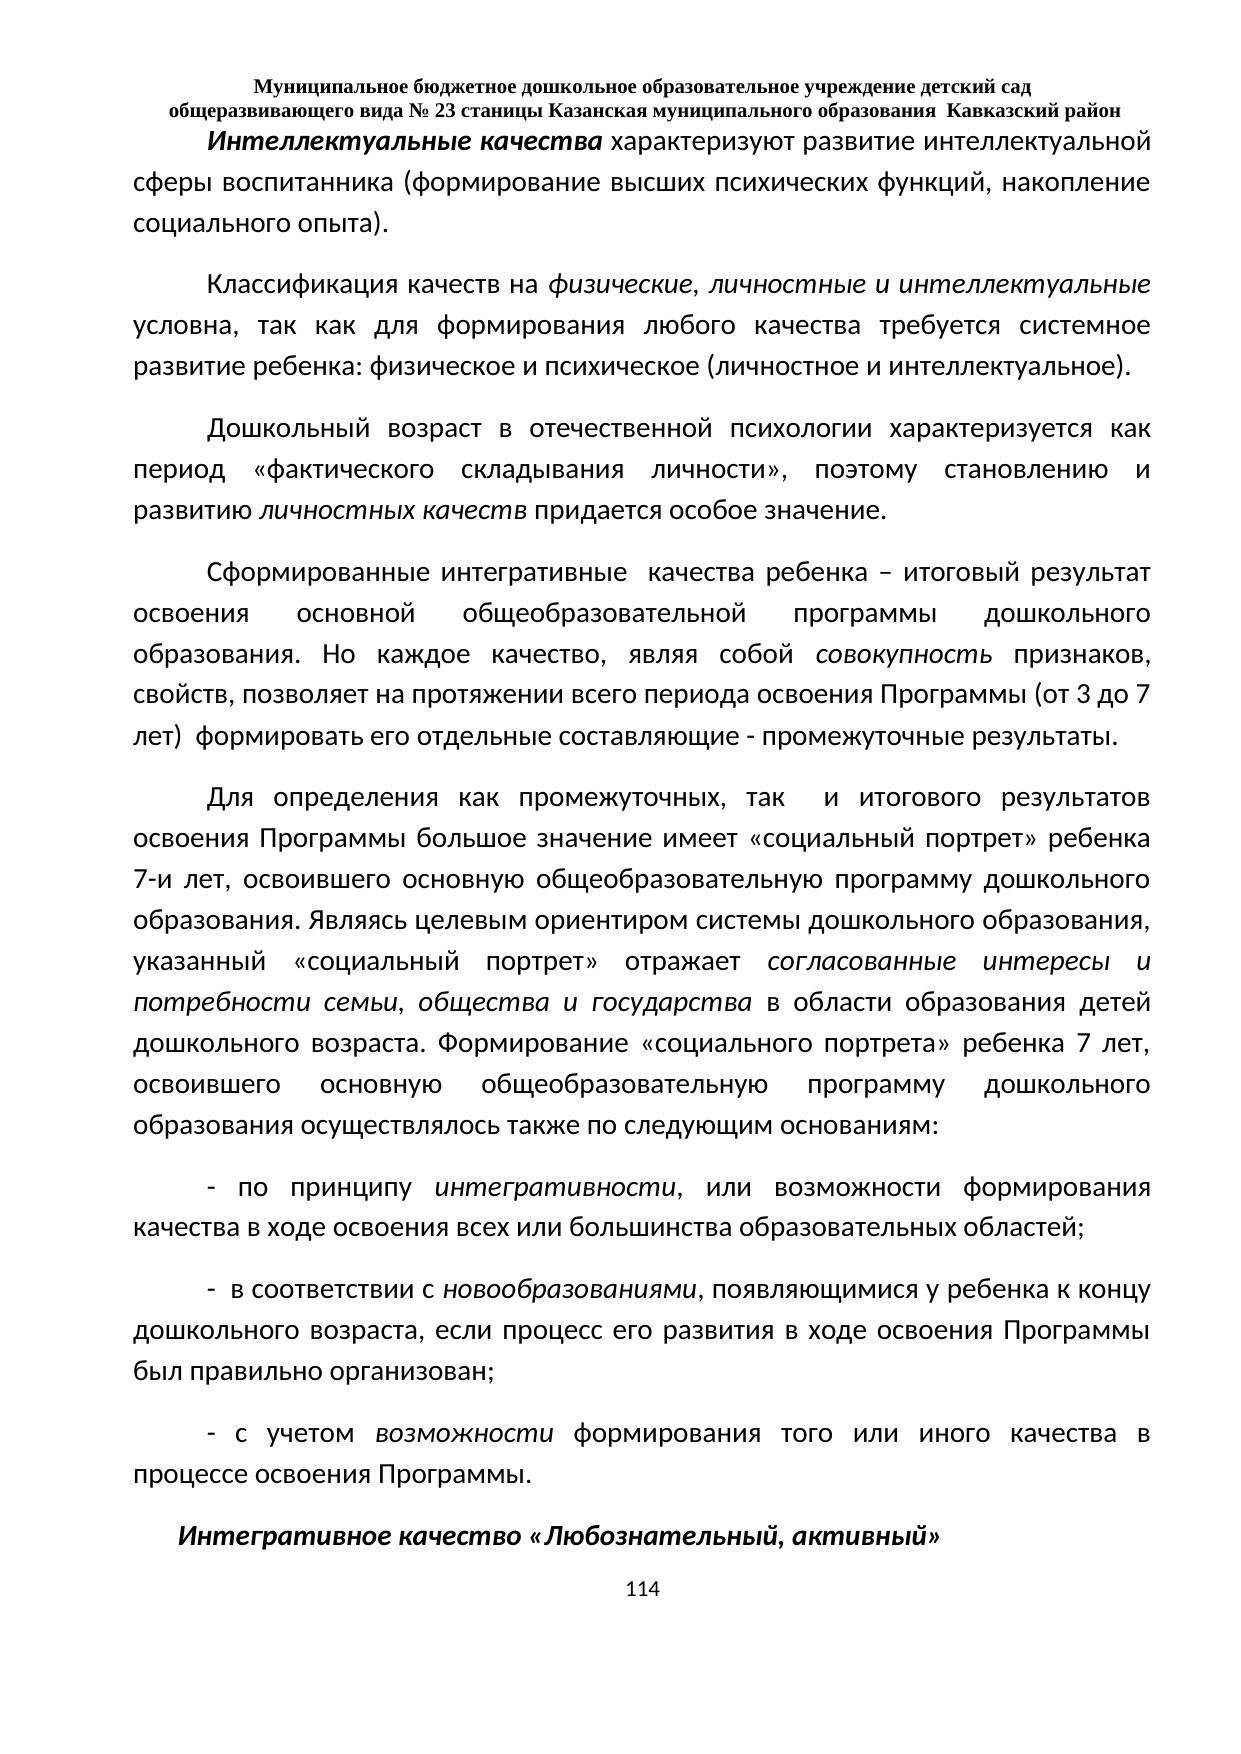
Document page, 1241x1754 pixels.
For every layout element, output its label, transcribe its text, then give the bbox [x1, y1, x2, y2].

text Интеллектуальные качества характеризуют развитие интеллектуальной сферы воспитанника (формирование высших психических функций, накопление социального опыта). [133, 122, 1152, 239]
text Сформированные интегративные качества ребенка – итоговый результат освоения основной общеобразовательной программы дошкольного образования. Но каждое качество, являя собой совокупность признаков, свойств, позволяет на протяжении всего периода освоения Программы (от 3 до 7 лет) формировать его отдельные составляющие - промежуточные результаты. [133, 553, 1152, 752]
text - с учетом возможности формирования того или иного качества в процессе освоения Программы. [133, 1414, 1152, 1491]
text - по принципу интегративности, или возможности формирования качества в ходе освоения всех или большинства образовательных областей; [133, 1168, 1152, 1244]
text Классификация качеств на физические, личностные и интеллектуальные условна, так как для формирования любого качества требуется системное развитие ребенка: физическое и психическое (личностное и интеллектуальное). [133, 266, 1152, 383]
text Для определения как промежуточных, так и итогового результатов освоения Программы большое значение имеет «социальный портрет» ребенка 7-и лет, освоившего основную общеобразовательную программу дошкольного образования. Являясь целевым ориентиром системы дошкольного образования, указанный «социальный портрет» отражает согласованные интересы и потребности семьи, общества и государства в области образования детей дошкольного возраста. Формирование «социального портрета» ребенка 7 лет, освоившего основную общеобразовательную программу дошкольного образования осуществлялось также по следующим основаниям: [133, 778, 1152, 1141]
text Интегративное качество «Любознательный, активный» [133, 1517, 1152, 1552]
text Дошкольный возраст в отечественной психологии характеризуется как период «фактического складывания личности», поэтому становлению и развитию личностных качеств придается особое значение. [133, 409, 1152, 527]
text - в соответствии с новообразованиями, появляющимися у ребенка к концу дошкольного возраста, если процесс его развития в ходе освоения Программы был правильно организован; [133, 1270, 1152, 1388]
